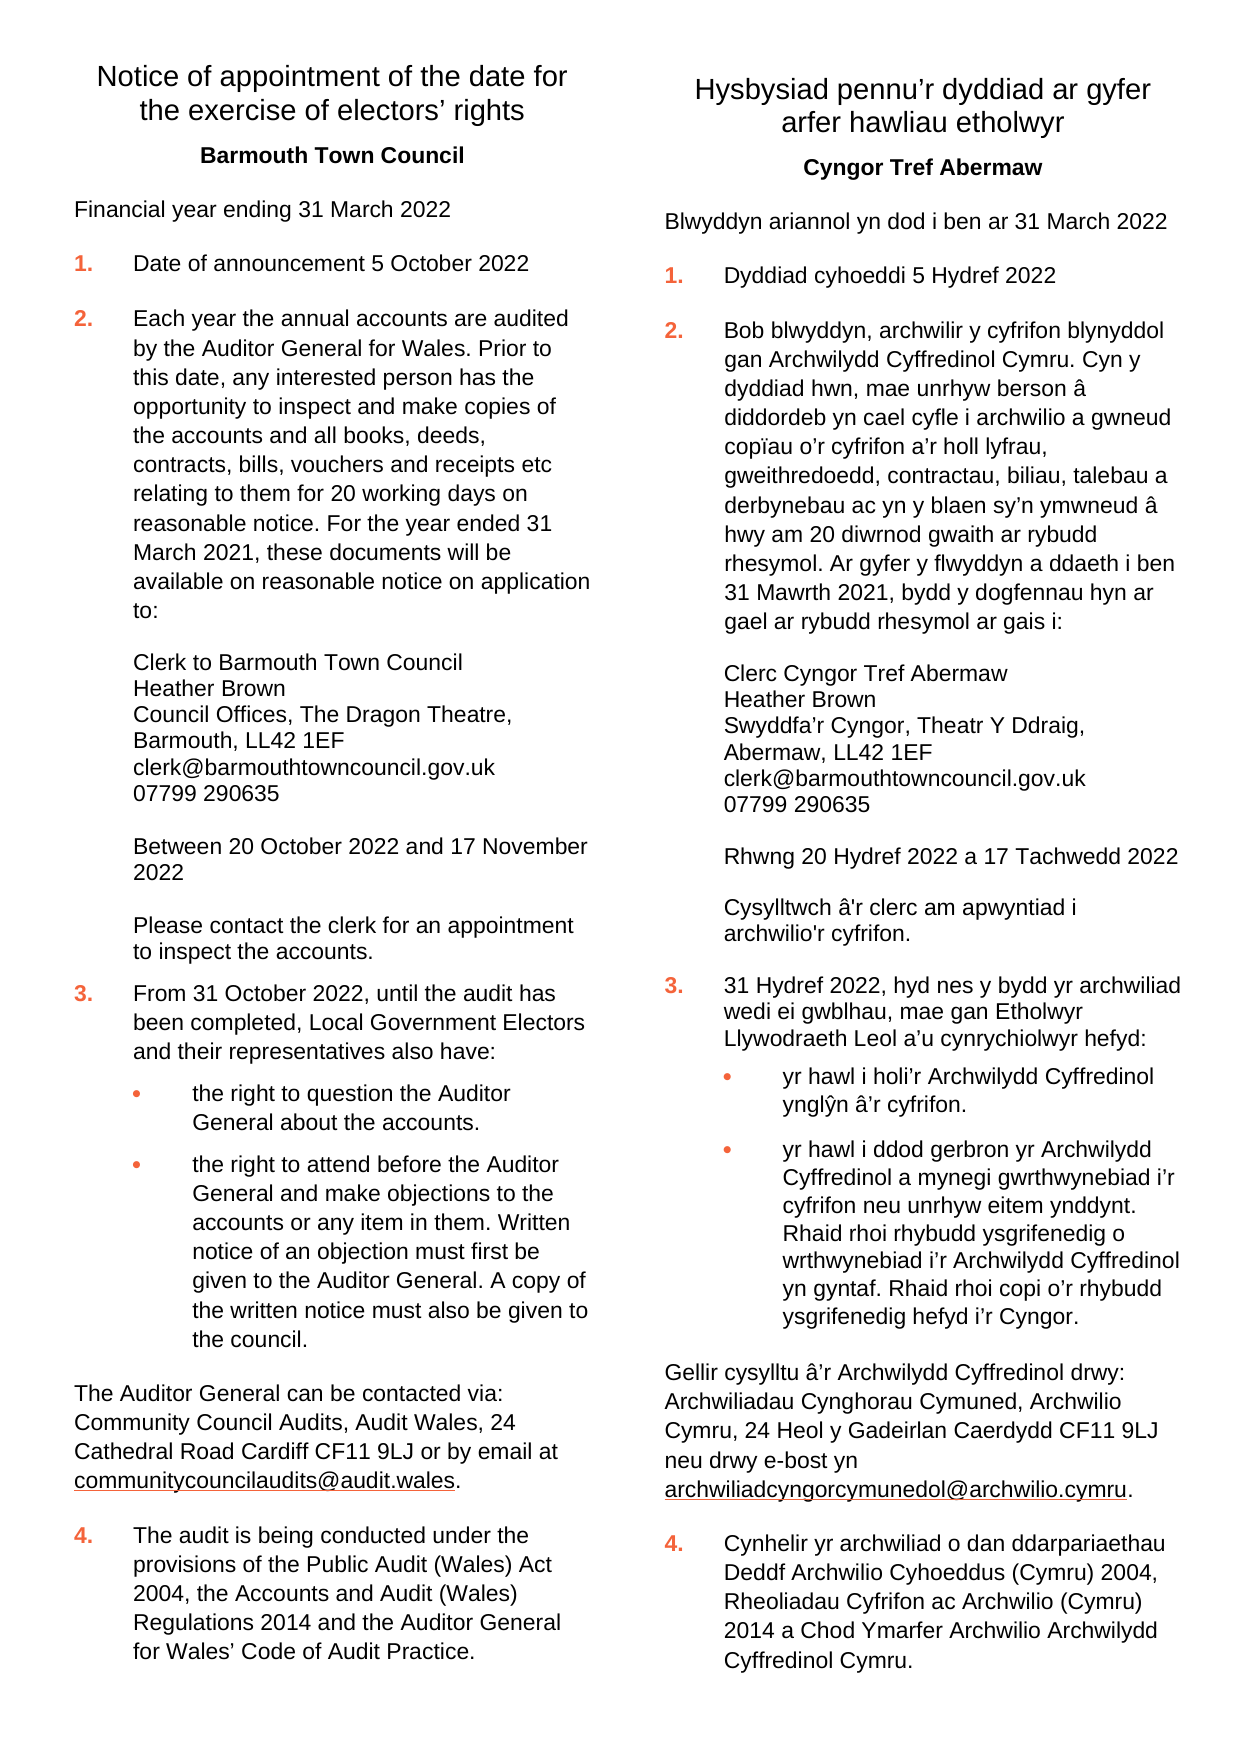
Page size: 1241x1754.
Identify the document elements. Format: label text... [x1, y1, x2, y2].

text 07799 290635 [723, 791, 1181, 818]
text Clerc Cyngor Tref Abermaw [723, 659, 1181, 686]
text Barmouth Town Council [74, 139, 591, 168]
text The Auditor General can be contacted via: Community Council Audits, Audit Wales, 24 Cathedral Road Cardiff CF11 9LJ or by email at communitycouncilaudits@audit.wales. [74, 1377, 591, 1494]
text Rhwng 20 Hydref 2022 a 17 Tachwedd 2022 [723, 843, 1181, 869]
list Dyddiad cyhoeddi 5 Hydref 2022 [664, 259, 1181, 289]
text the right to attend before the Auditor General and make objections to the accounts or any item in them. Written notice of an objection must first be given to the Auditor General. A copy of the written notice must also be given to the council. [133, 1148, 591, 1352]
text Please contact the clerk for an appointment to inspect the accounts. [133, 912, 591, 965]
list The audit is being conducted under the provisions of the Public Audit (Wales) Act 2004, the Accounts and Audit (Wales) Regulations 2014 and the Auditor General for Wales’ Code of Audit Practice. [74, 1519, 591, 1665]
text Blwyddyn ariannol yn dod i ben ar 31 March 2022 [664, 205, 1181, 234]
list Each year the annual accounts are audited by the Auditor General for Wales. Prior to this date, any interested person has the opportunity to inspect and make copies of the accounts and all books, deeds, contracts, bills, vouchers and receipts etc relating to them for 20 working days on reasonable notice. For the year ended 31 March 2021, these documents will be available on reasonable notice on application to: [74, 303, 591, 623]
list yr hawl i holi’r Archwilydd Cyffredinol ynglŷn â’r cyfrifon. [723, 1063, 1181, 1118]
text Council Offices, The Dragon Theatre, Barmouth, LL42 1EF [133, 701, 591, 754]
text Notice of appointment of the date for the exercise of electors’ rights [74, 59, 591, 126]
text Between 20 October 2022 and 17 November 2022 [133, 833, 591, 886]
text Gellir cysylltu â’r Archwilydd Cyffredinol drwy: Archwiliadau Cynghorau Cymuned, Archwilio Cymru, 24 Heol y Gadeirlan Caerdydd CF11 9LJ neu drwy e-bost yn archwiliadcyngorcymunedol@archwilio.cymru. [664, 1356, 1181, 1502]
list 31 Hydref 2022, hyd nes y bydd yr archwiliad wedi ei gwblhau, mae gan Etholwyr Llywodraeth Leol a’u cynrychiolwyr hefyd: [664, 972, 1181, 1051]
text clerk@barmouthtowncouncil.gov.uk [723, 765, 1181, 791]
text Cysylltwch â'r clerc am apwyntiad i archwilio'r cyfrifon. [723, 894, 1181, 947]
text Clerk to Barmouth Town Council [133, 648, 591, 675]
list yr hawl i ddod gerbron yr Archwilydd Cyffredinol a mynegi gwrthwynebiad i’r cyfrifon neu unrhyw eitem ynddynt. Rhaid rhoi rhybudd ysgrifenedig o wrthwynebiad i’r Archwilydd Cyffredinol yn gyntaf. Rhaid rhoi copi o’r rhybudd ysgrifenedig hefyd i’r Cyngor. [723, 1136, 1181, 1330]
text Heather Brown [723, 686, 1181, 712]
text the right to question the Auditor General about the accounts. [133, 1077, 591, 1136]
text 07799 290635 [133, 780, 591, 807]
text Financial year ending 31 March 2022 [74, 193, 591, 222]
text clerk@barmouthtowncouncil.gov.uk [133, 754, 591, 780]
text Cyngor Tref Abermaw [664, 151, 1181, 180]
list Date of announcement 5 October 2022 [74, 247, 591, 276]
list Cynhelir yr archwiliad o dan ddarpariaethau Deddf Archwilio Cyhoeddus (Cymru) 2004, Rheoliadau Cyfrifon ac Archwilio (Cymru) 2014 a Chod Ymarfer Archwilio Archwilydd Cyffredinol Cymru. [664, 1527, 1181, 1673]
list From 31 October 2022, until the audit has been completed, Local Government Electors and their representatives also have: [74, 977, 591, 1065]
list Bob blwyddyn, archwilir y cyfrifon blynyddol gan Archwilydd Cyffredinol Cymru. Cyn y dyddiad hwn, mae unrhyw berson â diddordeb yn cael cyfle i archwilio a gwneud copïau o’r cyfrifon a’r holl lyfrau, gweithredoedd, contractau, biliau, talebau a derbynebau ac yn y blaen sy’n ymwneud â hwy am 20 diwrnod gwaith ar rybudd rhesymol. Ar gyfer y flwyddyn a ddaeth i ben 31 Mawrth 2021, bydd y dogfennau hyn ar gael ar rybudd rhesymol ar gais i: [664, 314, 1181, 634]
text Swyddfa’r Cyngor, Theatr Y Ddraig, Abermaw, LL42 1EF [723, 712, 1181, 765]
text Heather Brown [133, 675, 591, 701]
text Hysbysiad pennu’r dyddiad ar gyfer arfer hawliau etholwyr [664, 72, 1181, 139]
